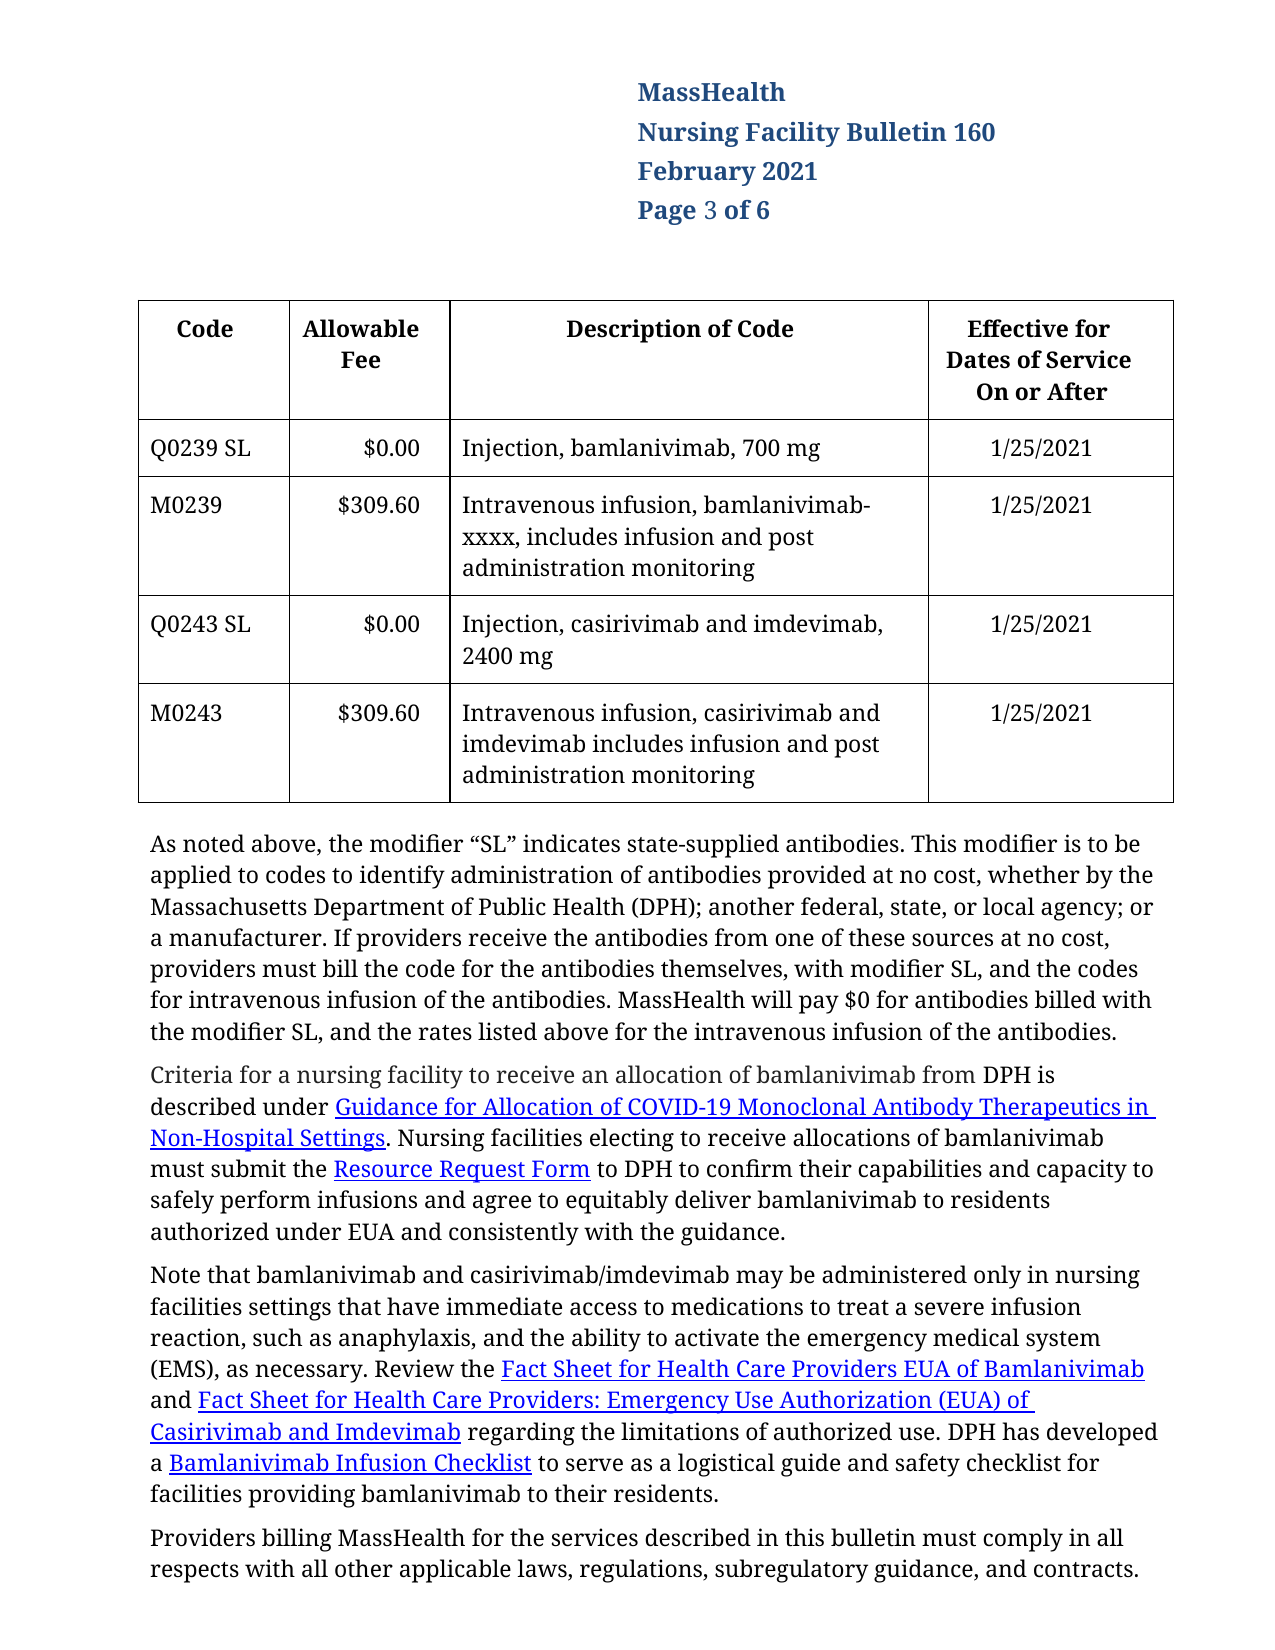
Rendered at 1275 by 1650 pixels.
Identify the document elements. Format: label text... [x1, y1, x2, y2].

text Note that bamlanivimab and casirivimab/imdevimab may be administered only in nursing facilities settings that have immediate access to medications to treat a severe infusion reaction, such as anaphylaxis, and the ability to activate the emergency medical system (EMS), as necessary. Review the Fact Sheet for Health Care Providers EUA of Bamlanivimab and Fact Sheet for Health Care Providers: Emergency Use Authorization (EUA) of Casirivimab and Imdevimab regarding the limitations of authorized use. DPH has developed a Bamlanivimab Infusion Checklist to serve as a logistical guide and safety checklist for facilities providing bamlanivimab to their residents. [150, 1259, 1162, 1509]
table_cell Intravenous infusion, bamlanivimab-xxxx, includes infusion and post administration monitoring [451, 477, 928, 595]
table_header Code [139, 301, 289, 419]
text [150, 1522, 1162, 1584]
table_cell $0.00 [290, 596, 449, 683]
table_cell Q0243 SL [139, 596, 289, 683]
table_header Description of Code [451, 301, 928, 419]
table_cell 1/25/2021 [929, 477, 1173, 595]
text As noted above, the modifier “SL” indicates state-supplied antibodies. This modifier is to be applied to codes to identify administration of antibodies provided at no cost, whether by the Massachusetts Department of Public Health (DPH); another federal, state, or local agency; or a manufacturer. If providers receive the antibodies from one of these sources at no cost, providers must bill the code for the antibodies themselves, with modifier SL, and the codes for intravenous infusion of the antibodies. MassHealth will pay $0 for antibodies billed with the modifier SL, and the rates listed above for the intravenous infusion of the antibodies. [150, 828, 1162, 1047]
table_cell Q0239 SL [139, 420, 289, 476]
table_cell $0.00 [290, 420, 449, 476]
table_header Allowable Fee [290, 301, 449, 419]
table_cell M0239 [139, 477, 289, 595]
table_header Effective for Dates of Service On or After [929, 301, 1173, 419]
table_cell Intravenous infusion, casirivimab and imdevimab includes infusion and post administration monitoring [451, 684, 928, 802]
table_cell 1/25/2021 [929, 596, 1173, 683]
table_cell 1/25/2021 [929, 684, 1173, 802]
table_cell M0243 [139, 684, 289, 802]
table_cell Injection, casirivimab and imdevimab, 2400 mg [451, 596, 928, 683]
text Criteria for a nursing facility to receive an allocation of bamlanivimab from DPH is described under Guidance for Allocation of COVID-19 Monoclonal Antibody Therapeutics in Non-Hospital Settings. Nursing facilities electing to receive allocations of bamlanivimab must submit the Resource Request Form to DPH to confirm their capabilities and capacity to safely perform infusions and agree to equitably deliver bamlanivimab to residents authorized under EUA and consistently with the guidance. [150, 1059, 1162, 1247]
table_cell $309.60 [290, 684, 449, 802]
table_cell $309.60 [290, 477, 449, 595]
table_cell 1/25/2021 [929, 420, 1173, 476]
table_cell Injection, bamlanivimab, 700 mg [451, 420, 928, 476]
